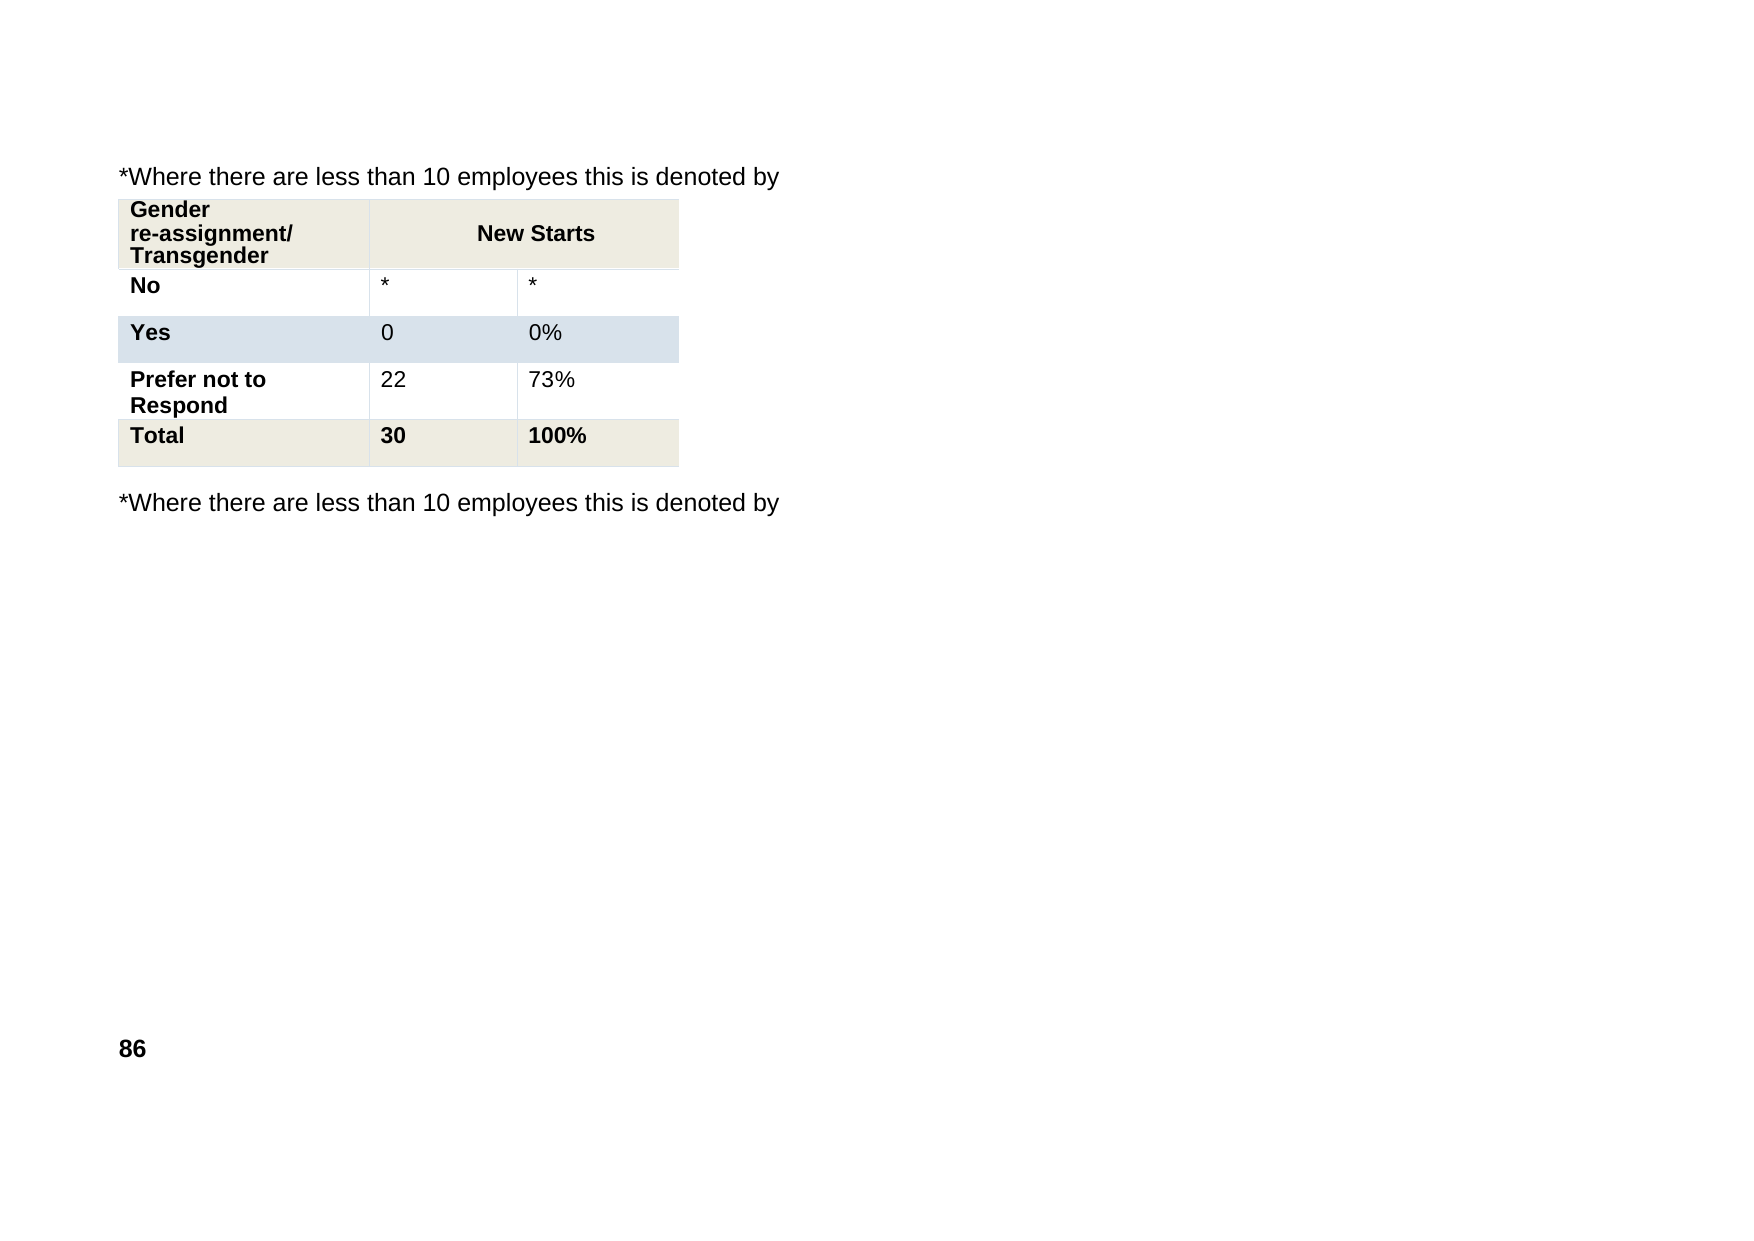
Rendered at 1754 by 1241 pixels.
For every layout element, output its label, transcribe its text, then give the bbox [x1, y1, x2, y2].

text *Where there are less than 10 employees this is denoted by [118, 488, 1635, 516]
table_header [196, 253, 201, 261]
text *Where there are less than 10 employees this is denoted by [118, 162, 1635, 191]
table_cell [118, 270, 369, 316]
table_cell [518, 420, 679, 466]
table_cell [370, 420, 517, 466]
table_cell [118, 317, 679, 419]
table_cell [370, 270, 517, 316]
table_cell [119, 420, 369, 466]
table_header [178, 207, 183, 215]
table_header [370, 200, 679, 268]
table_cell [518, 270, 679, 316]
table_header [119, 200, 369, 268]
